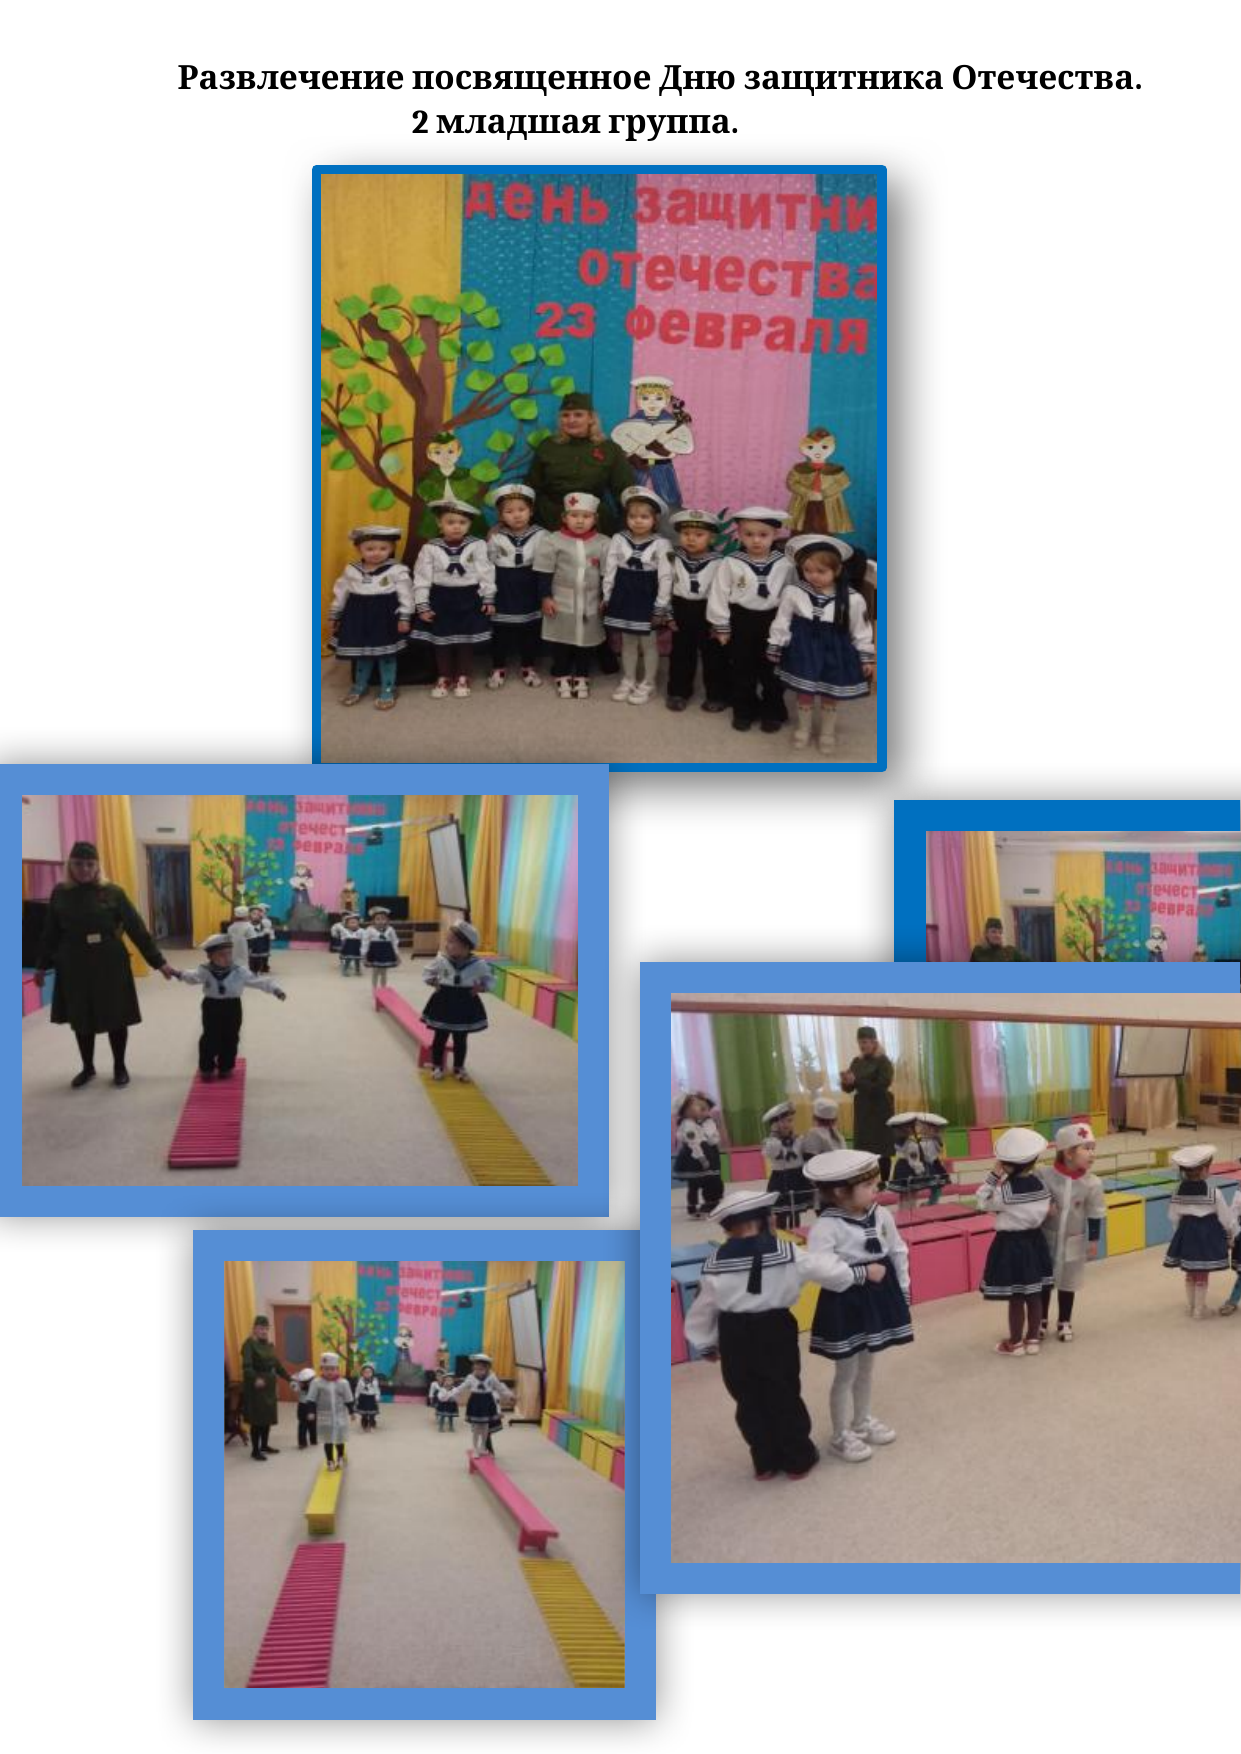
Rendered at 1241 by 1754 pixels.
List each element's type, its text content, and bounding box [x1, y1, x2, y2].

picture [671, 993, 1241, 1563]
picture [926, 831, 1241, 962]
picture [22, 795, 578, 1186]
text Развлечение посвященное Дню защитника Отечества. [177, 59, 1152, 97]
picture [321, 174, 877, 763]
picture [224, 1261, 625, 1688]
text 2 младшая группа. [177, 103, 1152, 142]
